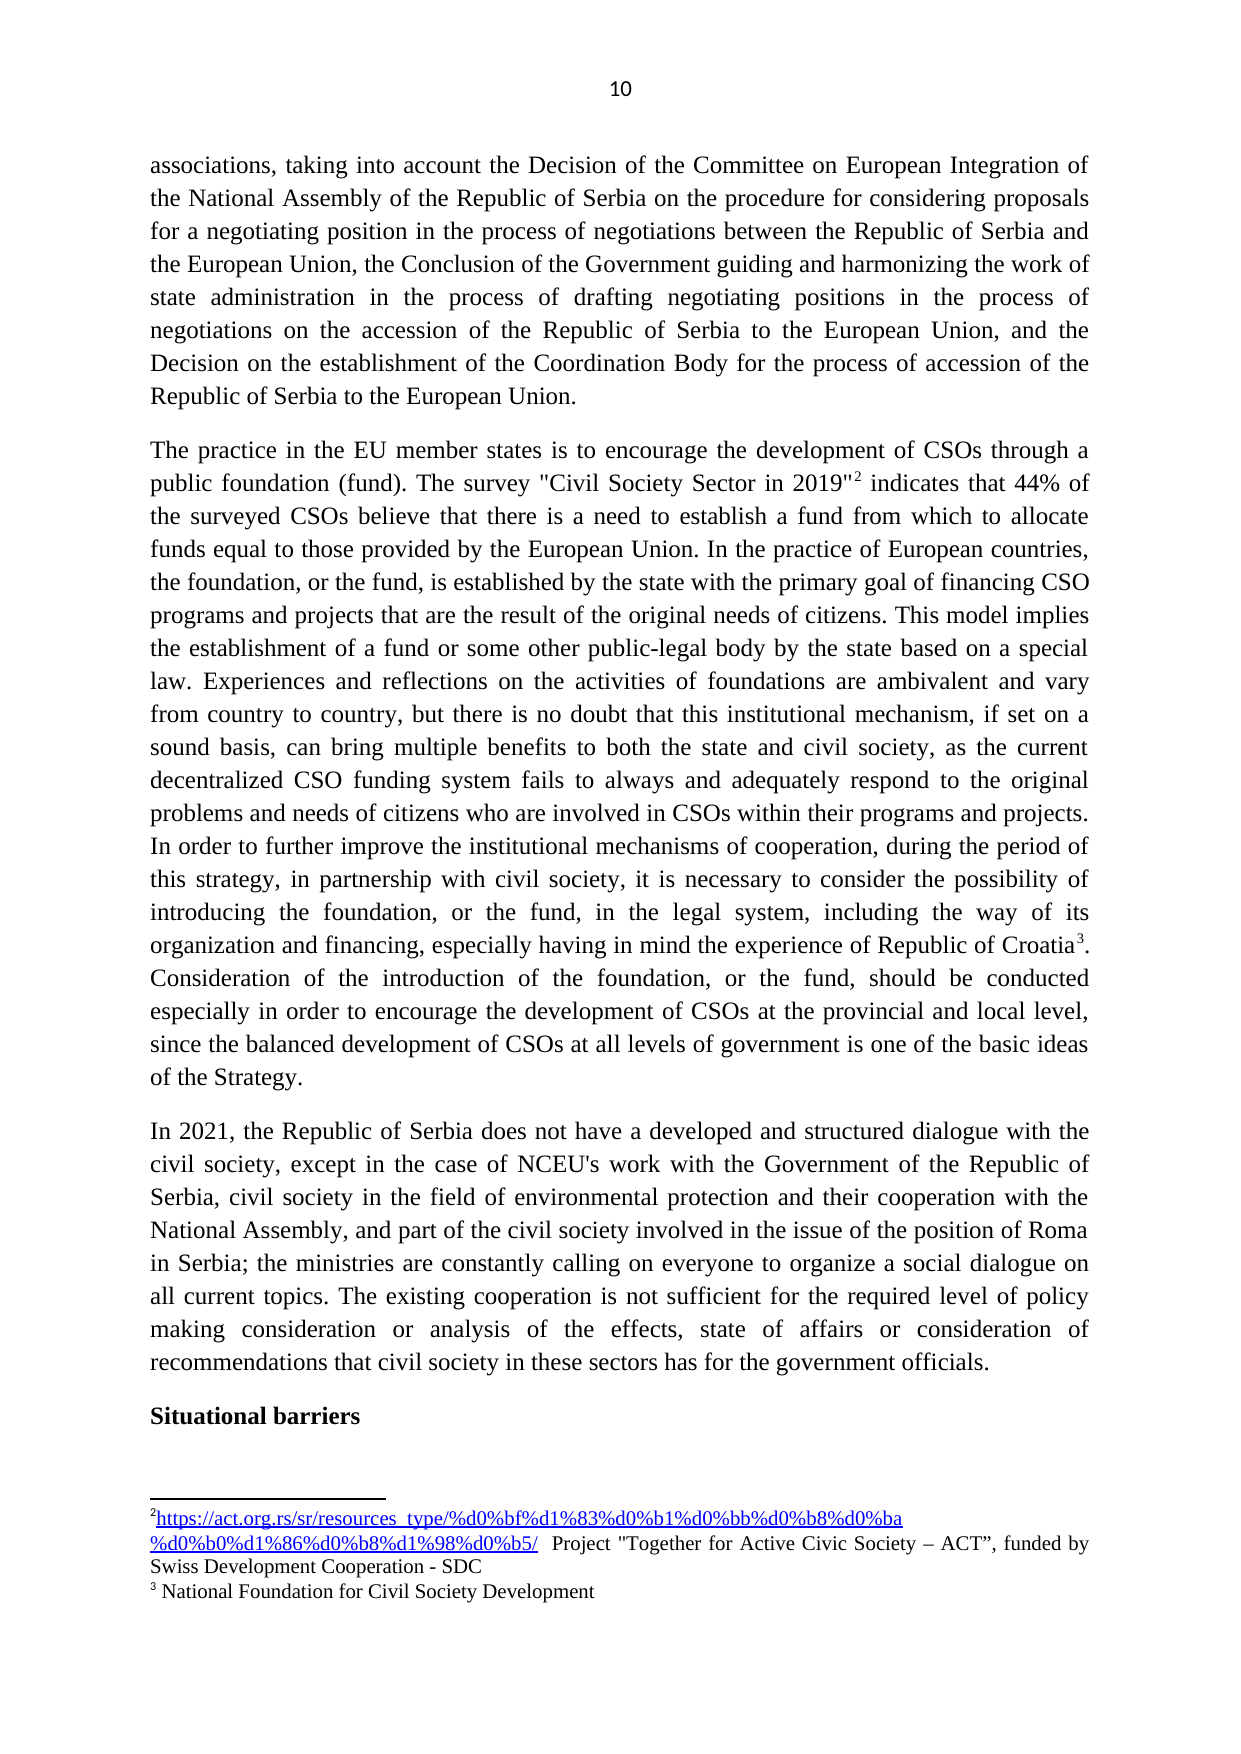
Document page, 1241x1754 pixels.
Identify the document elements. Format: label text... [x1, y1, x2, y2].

text In 2021, the Republic of Serbia does not have a developed and structured dialogue with the civil society, except in the case of NCEU's work with the Government of the Republic of Serbia, civil society in the field of environmental protection and their cooperation with the National Assembly, and part of the civil society involved in the issue of the position of Roma in Serbia; the ministries are constantly calling on everyone to organize a social dialogue on all current topics. The existing cooperation is not sufficient for the required level of policy making consideration or analysis of the effects, state of affairs or consideration of recommendations that civil society in these sectors has for the government officials. [150, 1116, 1090, 1376]
text The practice in the EU member states is to encourage the development of CSOs through a public foundation (fund). The survey "Civil Society Sector in 2019" indicates that 44% of the surveyed CSOs believe that there is a need to establish a fund from which to allocate funds equal to those provided by the European Union. In the practice of European countries, the foundation, or the fund, is established by the state with the primary goal of financing CSO programs and projects that are the result of the original needs of citizens. This model implies the establishment of a fund or some other public-legal body by the state based on a special law. Experiences and reflections on the activities of foundations are ambivalent and vary from country to country, but there is no doubt that this institutional mechanism, if set on a sound basis, can bring multiple benefits to both the state and civil society, as the current decentralized CSO funding system fails to always and adequately respond to the original problems and needs of citizens who are involved in CSOs within their programs and projects. In order to further improve the institutional mechanisms of cooperation, during the period of this strategy, in partnership with civil society, it is necessary to consider the possibility of introducing the foundation, or the fund, in the legal system, including the way of its organization and financing, especially having in mind the experience of Republic of Croatia. Consideration of the introduction of the foundation, or the fund, should be conducted especially in order to encourage the development of CSOs at the provincial and local level, since the balanced development of CSOs at all levels of government is one of the basic ideas of the Strategy. [150, 435, 1090, 1091]
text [150, 150, 1090, 410]
text Situational barriers [150, 1401, 1090, 1430]
